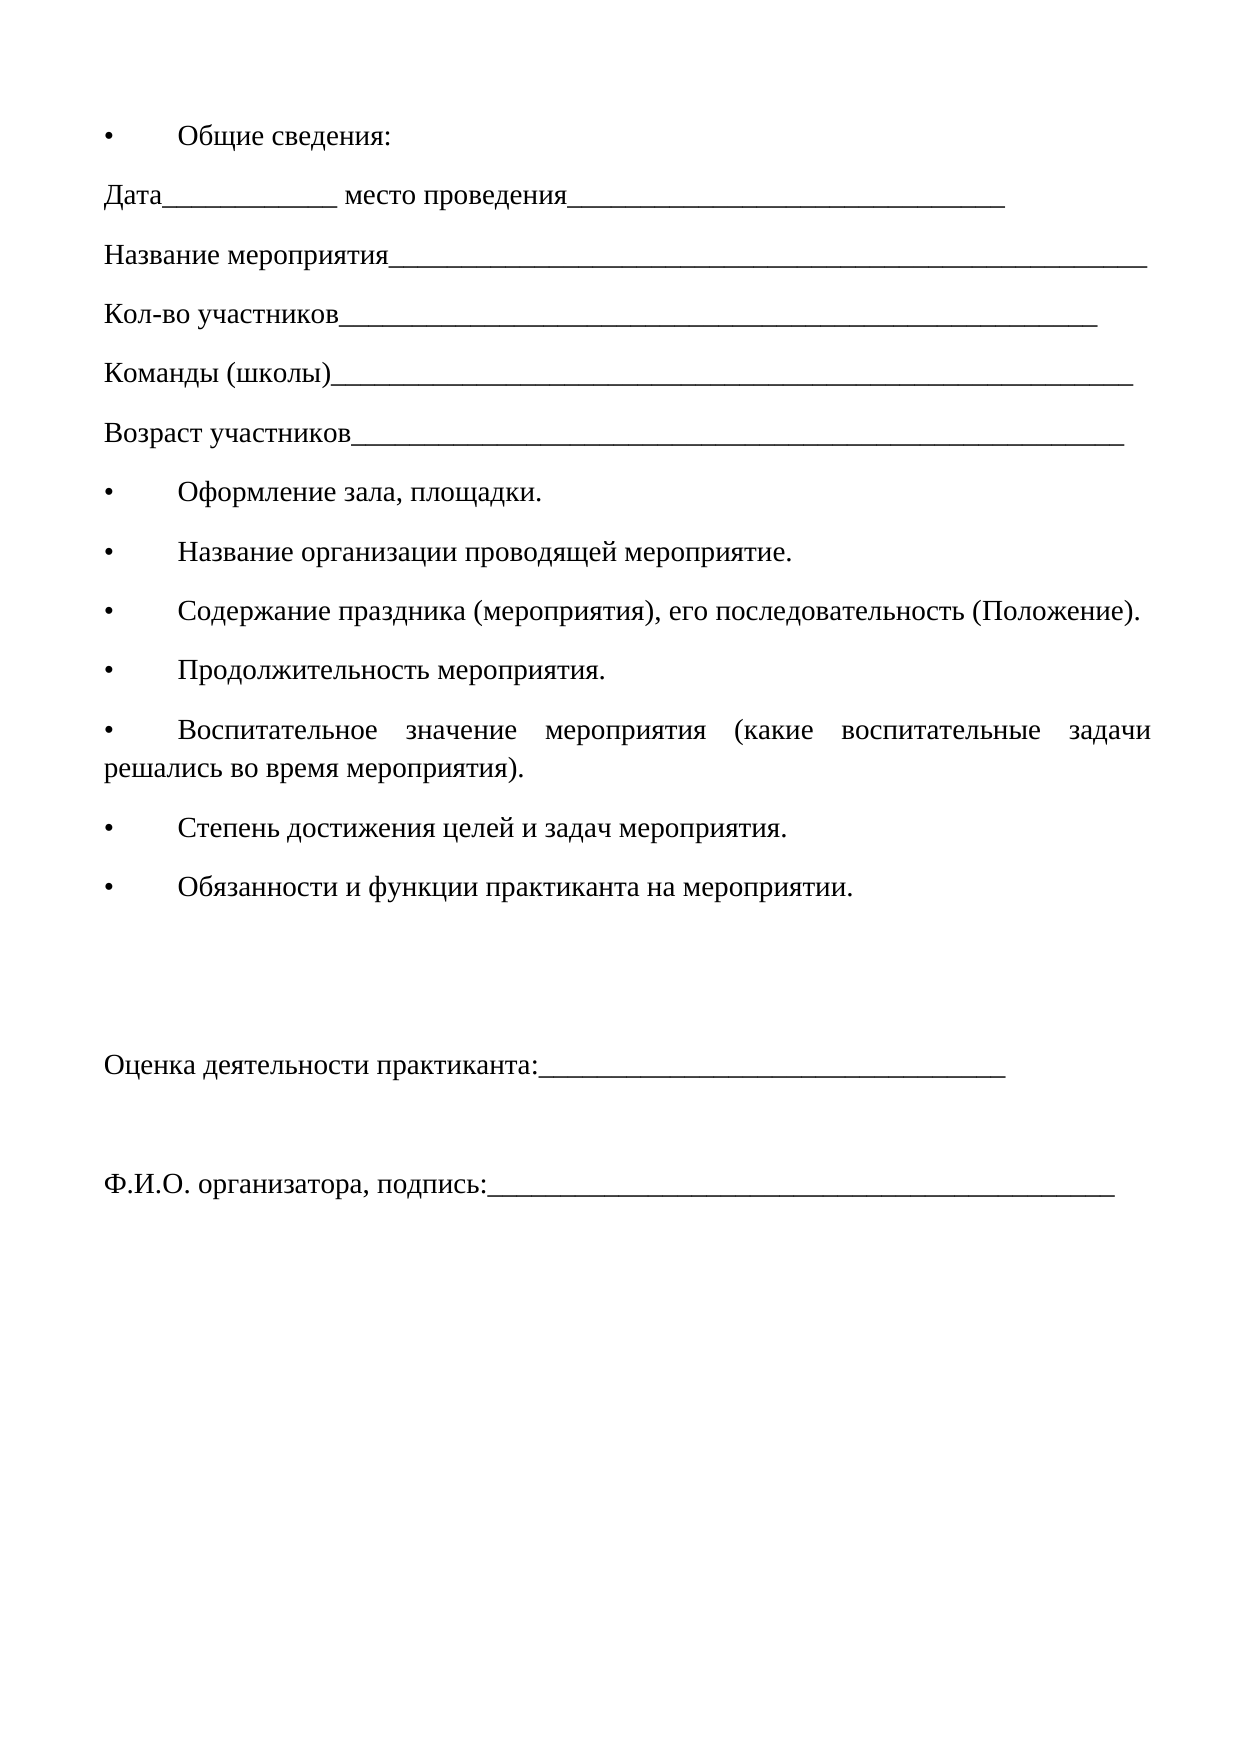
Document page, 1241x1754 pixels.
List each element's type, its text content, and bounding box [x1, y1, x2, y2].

text • Воспитательное значение мероприятия (какие воспитательные задачи решались во время мероприятия). [103, 712, 1152, 784]
text • Продолжительность мероприятия. [103, 652, 1152, 686]
text Кол-во участников____________________________________________________ [103, 296, 1152, 330]
text Возраст участников_____________________________________________________ [103, 415, 1152, 448]
text Дата____________ место проведения______________________________ [103, 177, 1152, 211]
text • Степень достижения целей и задач мероприятия. [103, 810, 1152, 843]
text Название мероприятия____________________________________________________ [103, 237, 1152, 270]
text • Обязанности и функции практиканта на мероприятии. [103, 869, 1152, 903]
text • Общие сведения: [103, 118, 1152, 152]
text • Название организации проводящей мероприятие. [103, 534, 1152, 567]
text Оценка деятельности практиканта:________________________________ [103, 1047, 1152, 1081]
text Ф.И.О. организатора, подпись:___________________________________________ [103, 1166, 1152, 1199]
text • Содержание праздника (мероприятия), его последовательность (Положение). [103, 593, 1152, 627]
text • Оформление зала, площадки. [103, 474, 1152, 508]
text Команды (школы)_______________________________________________________ [103, 356, 1152, 389]
